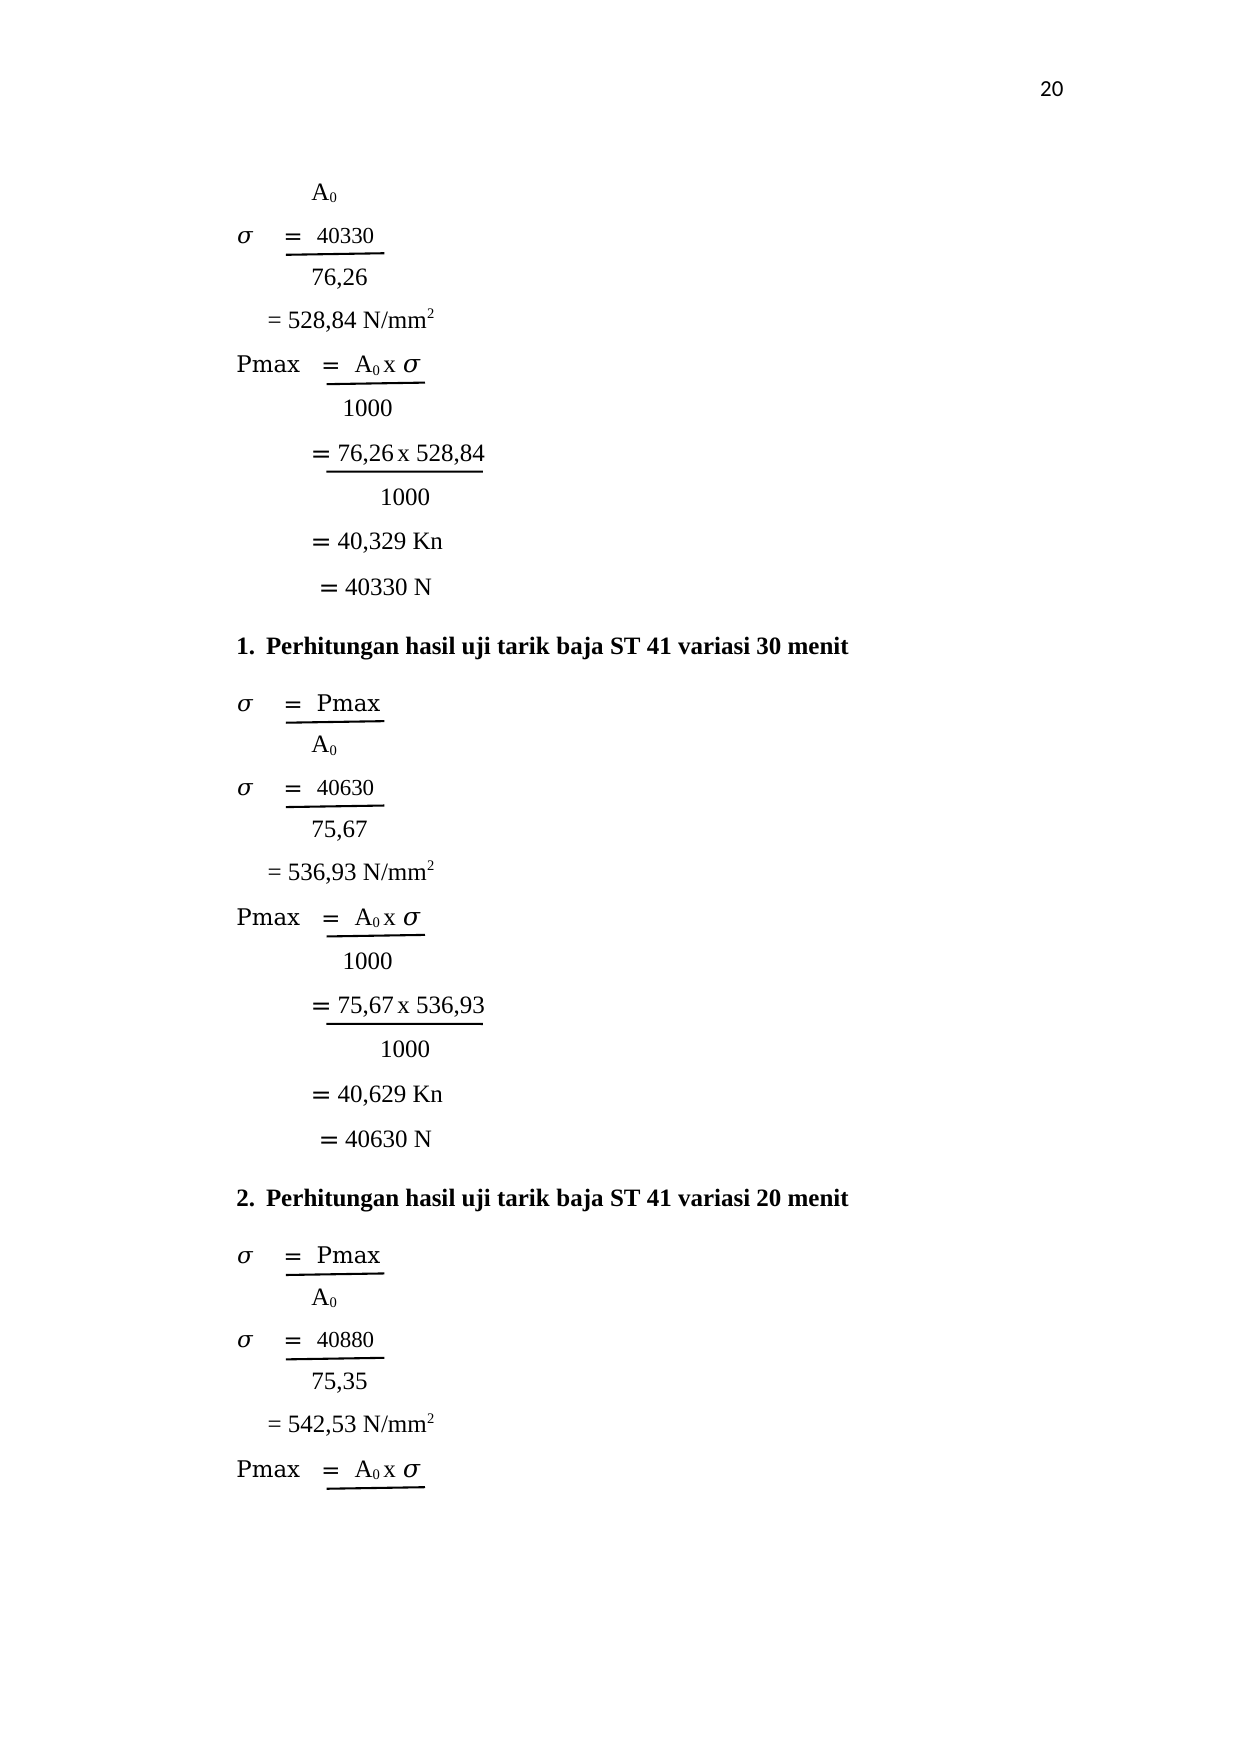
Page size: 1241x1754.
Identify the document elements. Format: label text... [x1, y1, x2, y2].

text = 40630 N [236, 1123, 1063, 1153]
text = 40330 N [236, 570, 1063, 601]
text 75,67 [236, 814, 1063, 843]
text A0 [236, 177, 1063, 206]
text Pmax = A0 x 𝜎 [236, 900, 1063, 931]
text 𝜎 = 40330 [236, 220, 1063, 248]
text = 40,329 Kn [311, 525, 1063, 555]
text A0 [236, 1282, 1063, 1311]
list Perhitungan hasil uji tarik baja ST 41 variasi 30 menit [236, 631, 1063, 659]
text = 75,67 x 536,93 [311, 989, 1063, 1019]
text 1000 [236, 946, 1063, 974]
text = 528,84 N/mm2 [236, 305, 1063, 334]
text Pmax = A0 x 𝜎 [236, 348, 1063, 378]
text = 40,629 Kn [311, 1077, 1063, 1107]
text 𝜎 = 40630 [236, 773, 1063, 800]
text Pmax = A0 x 𝜎 [236, 1453, 1063, 1483]
text 1000 [236, 393, 1063, 422]
text 𝜎 = 40880 [236, 1325, 1063, 1353]
text 1000 [236, 1034, 1063, 1063]
text = 536,93 N/mm2 [236, 857, 1063, 886]
list Perhitungan hasil uji tarik baja ST 41 variasi 20 menit [236, 1183, 1063, 1212]
text A0 [236, 729, 1063, 758]
text 75,35 [236, 1366, 1063, 1395]
text = 542,53 N/mm2 [236, 1409, 1063, 1438]
text 𝜎 = Pmax [236, 688, 1063, 716]
text 1000 [236, 482, 1063, 511]
text 76,26 [236, 262, 1063, 291]
text 𝜎 = Pmax [236, 1241, 1063, 1268]
text = 76,26 x 528,84 [311, 437, 1063, 467]
